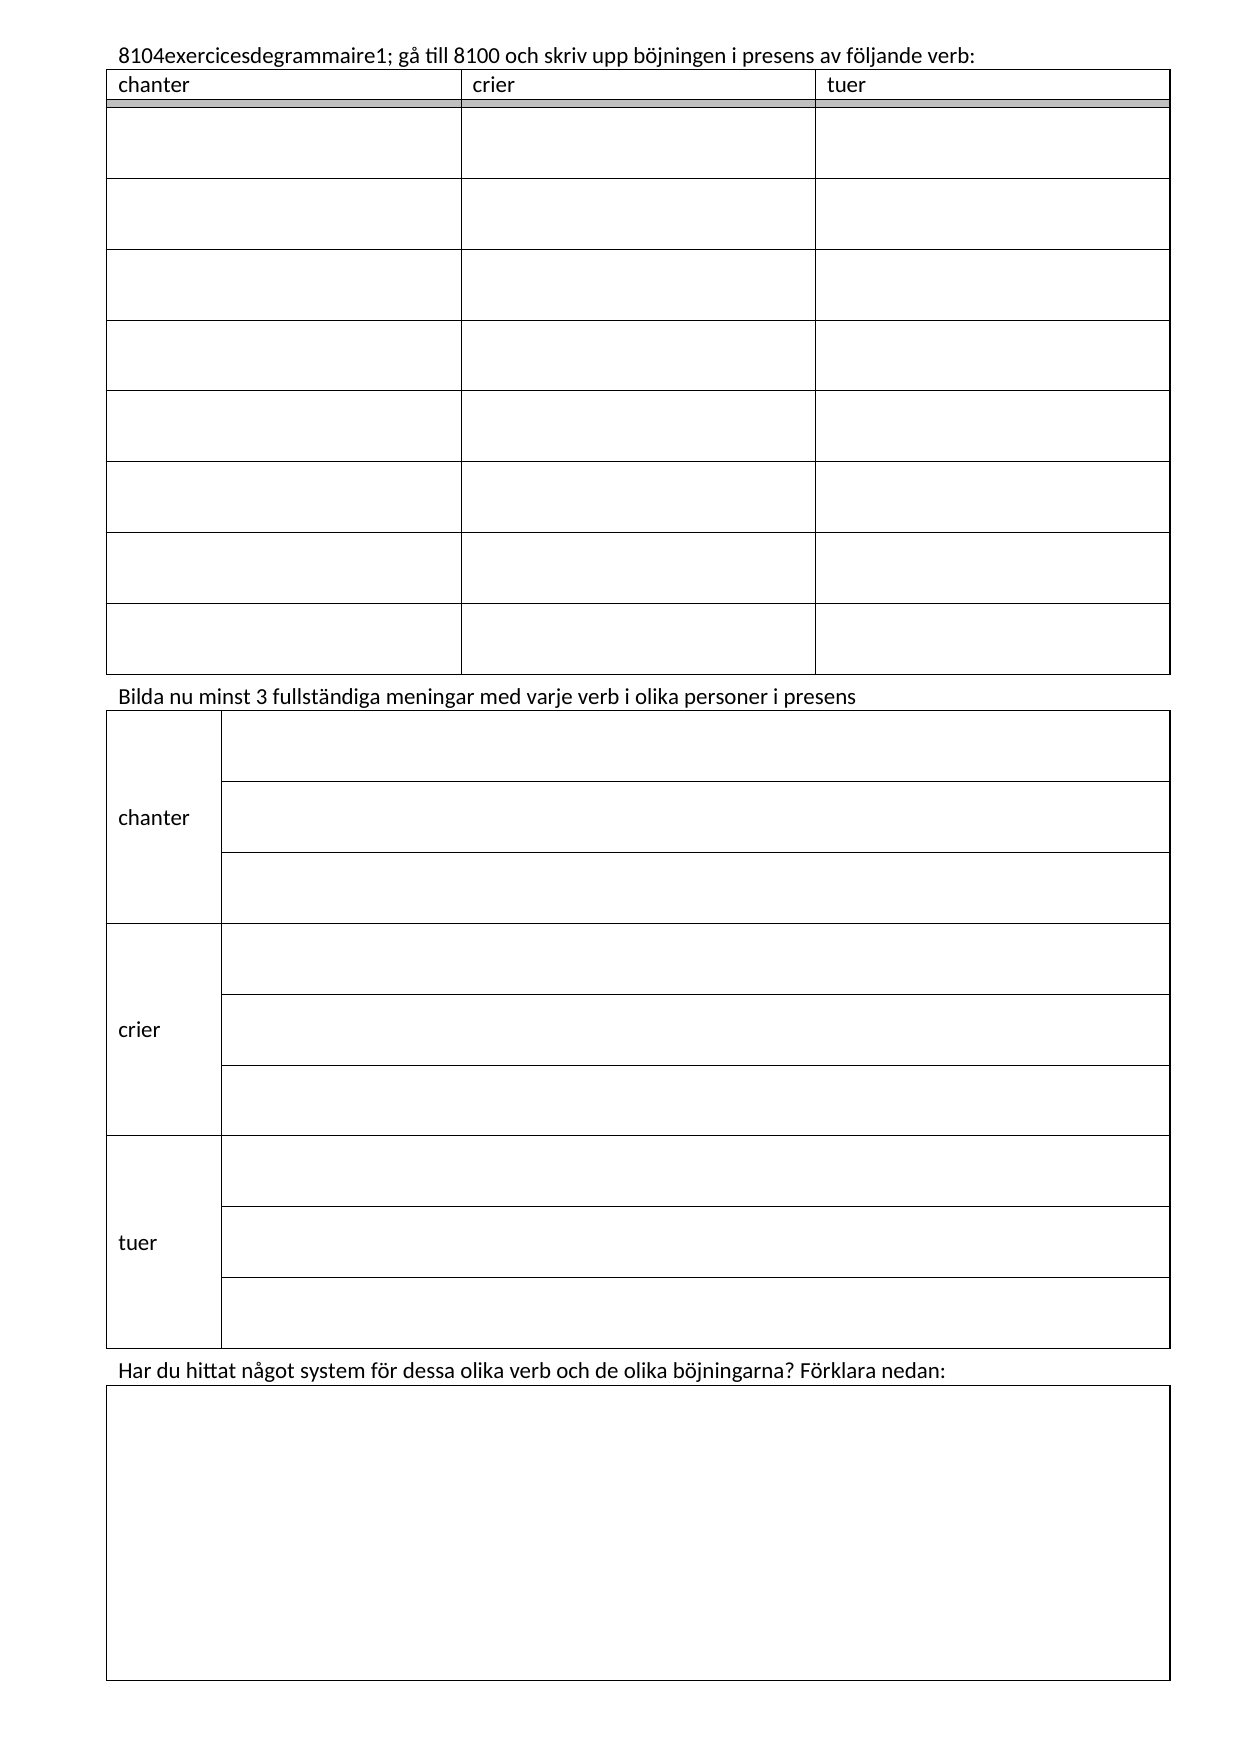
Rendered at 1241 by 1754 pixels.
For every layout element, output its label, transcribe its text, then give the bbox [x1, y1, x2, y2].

table_cell [462, 604, 815, 674]
table_cell [222, 924, 1169, 994]
text Bilda nu minst 3 fullständiga meningar med varje verb i olika personer i presens [118, 682, 1199, 710]
table_cell [222, 1207, 1169, 1277]
table_header crier [462, 70, 815, 98]
table_cell [107, 179, 461, 249]
table_cell [107, 391, 461, 461]
table_cell tuer [107, 1136, 221, 1348]
table_cell [462, 533, 815, 603]
table_cell [462, 108, 815, 178]
table_cell [816, 321, 1169, 390]
table_cell [107, 533, 461, 603]
table_cell [222, 782, 1169, 852]
table_cell [462, 462, 815, 532]
table_cell [222, 1066, 1169, 1135]
table_cell [462, 179, 815, 249]
table_header [222, 711, 1169, 781]
table_cell [816, 100, 1169, 107]
table_cell [462, 250, 815, 319]
table_header chanter [107, 70, 461, 98]
table_cell crier [107, 924, 221, 1135]
table_cell [816, 604, 1169, 674]
table_cell [816, 250, 1169, 319]
text Har du hittat något system för dessa olika verb och de olika böjningarna? Förklara nedan: [118, 1357, 1199, 1384]
table_header tuer [816, 70, 1169, 98]
table_cell [222, 1278, 1169, 1348]
table_cell [222, 1136, 1169, 1206]
table_cell [107, 462, 461, 532]
table_cell [222, 853, 1169, 923]
table_cell [107, 100, 461, 107]
table_cell [816, 533, 1169, 603]
table_cell [816, 391, 1169, 461]
table_cell [462, 100, 815, 107]
table_cell [816, 179, 1169, 249]
table_cell [222, 995, 1169, 1064]
table_cell [816, 108, 1169, 178]
table_cell [107, 108, 461, 178]
table_cell [462, 391, 815, 461]
table_cell [107, 321, 461, 390]
text 8104exercicesdegrammaire1; gå till 8100 och skriv upp böjningen i presens av följande verb: [118, 41, 1199, 69]
table_cell [107, 604, 461, 674]
table_cell [816, 462, 1169, 532]
table_cell [107, 250, 461, 319]
table_header chanter [107, 711, 221, 923]
table_header [107, 1386, 1169, 1680]
table_cell [462, 321, 815, 390]
